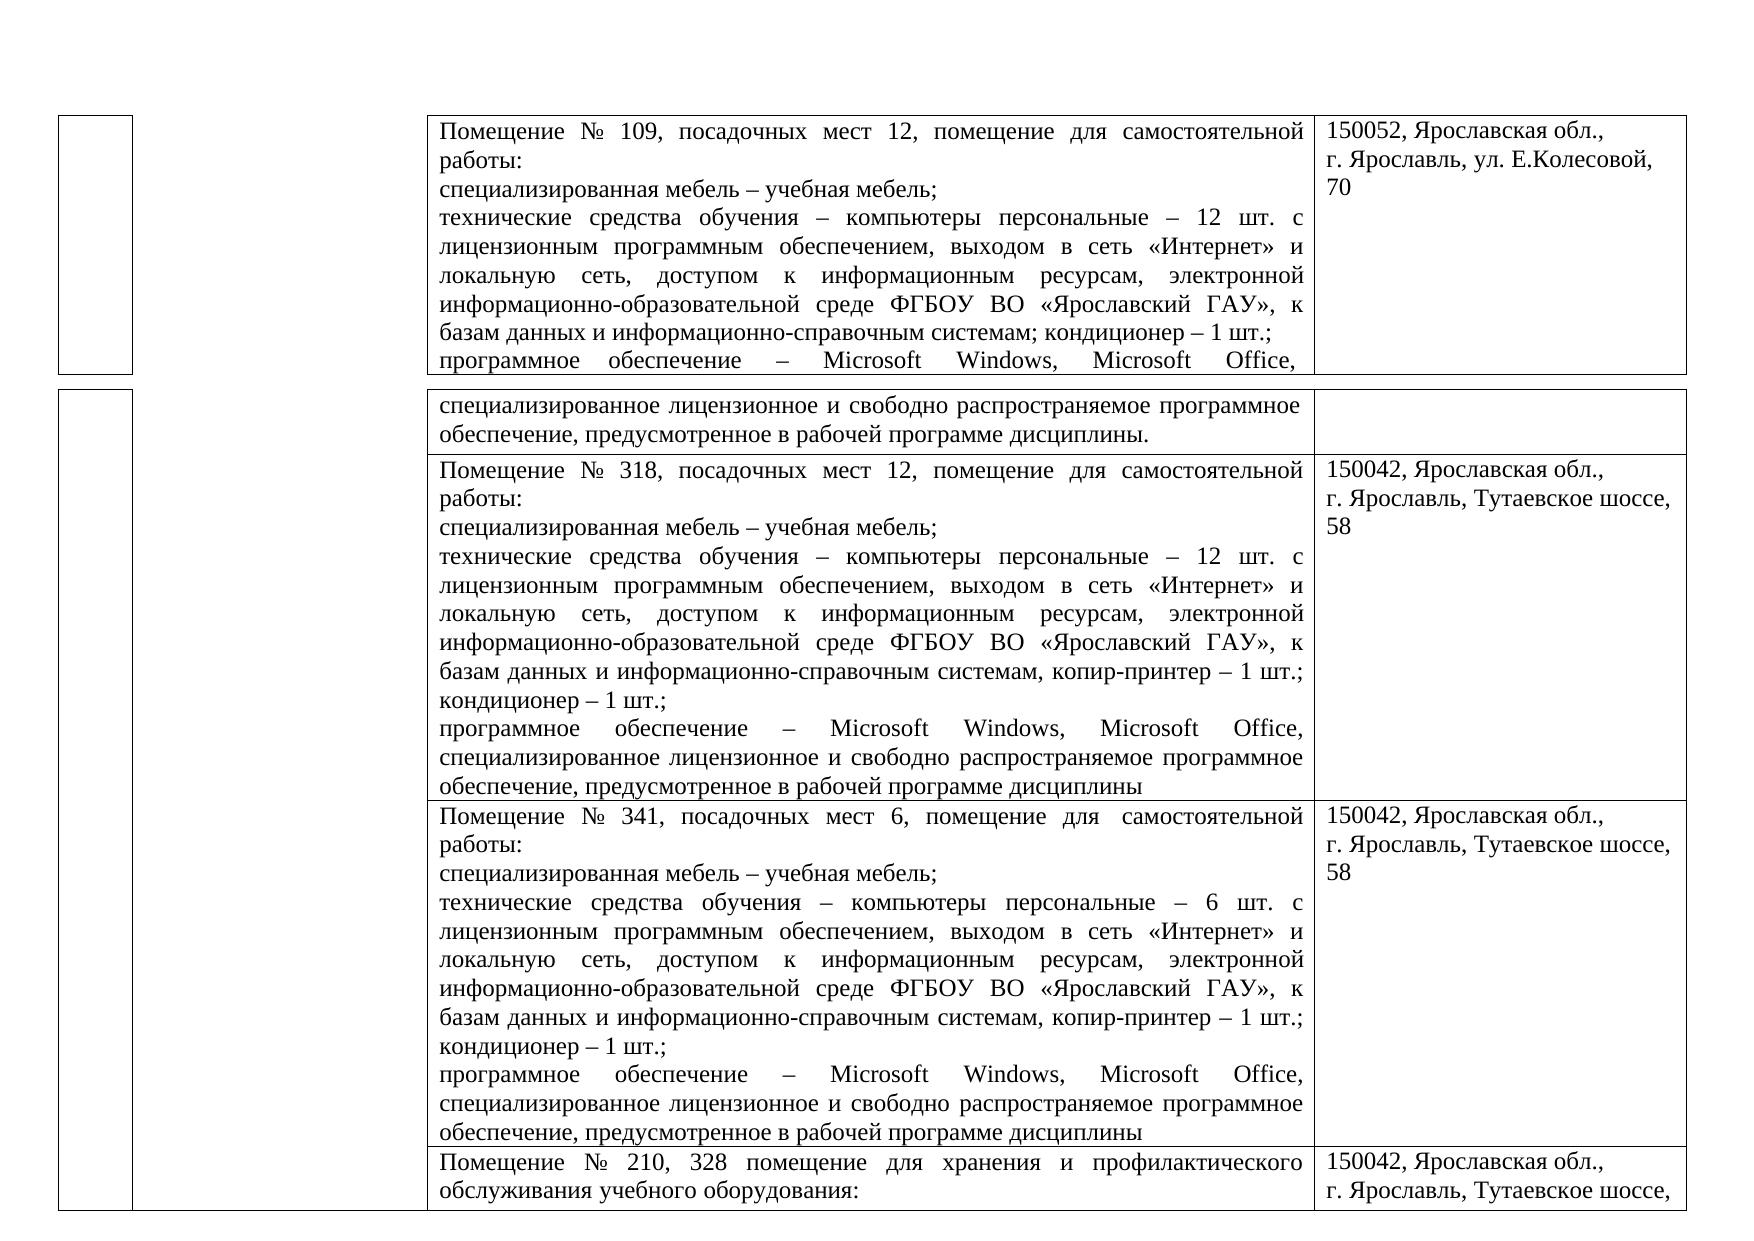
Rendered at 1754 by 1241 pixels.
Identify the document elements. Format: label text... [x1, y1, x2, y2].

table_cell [1315, 116, 1686, 374]
table_cell Помещение № 109, посадочных мест 12, помещение для самостоятельной работы: специализированная мебель – учебная мебель; технические средства обучения – компьютеры персональные – 12 шт. с лицензионным программным обеспечением, выходом в сеть «Интернет» и локальную сеть, доступом к информационным ресурсам, электронной информационно-образовательной среде ФГБОУ ВО «Ярославский ГАУ», к базам данных и информационно-справочным системам; кондиционер – 1 шт.; программное обеспечение – Microsoft Windows, Microsoft Office, [428, 116, 1314, 374]
table_cell 150042, Ярославская обл., г. Ярославль, Тутаевское шоссе, 58 [1315, 455, 1686, 800]
table_header специализированное лицензионное и свободно распространяемое программное обеспечение, предусмотренное в рабочей программе дисциплины. [428, 390, 1314, 454]
table_cell Помещение № 318, посадочных мест 12, помещение для самостоятельной работы: специализированная мебель – учебная мебель; технические средства обучения – компьютеры персональные – 12 шт. с лицензионным программным обеспечением, выходом в сеть «Интернет» и локальную сеть, доступом к информационным ресурсам, электронной информационно-образовательной среде ФГБОУ ВО «Ярославский ГАУ», к базам данных и информационно-справочным системам, копир-принтер – 1 шт.; кондиционер – 1 шт.; программное обеспечение – Microsoft Windows, Microsoft Office, специализированное лицензионное и свободно распространяемое программное обеспечение, предусмотренное в рабочей программе дисциплины [428, 455, 1314, 800]
table_header [59, 390, 132, 1210]
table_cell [428, 1147, 1314, 1210]
table_header [133, 389, 427, 1210]
table_cell Помещение № 341, посадочных мест 6, помещение для самостоятельной работы: специализированная мебель – учебная мебель; технические средства обучения – компьютеры персональные – 6 шт. с лицензионным программным обеспечением, выходом в сеть «Интернет» и локальную сеть, доступом к информационным ресурсам, электронной информационно-образовательной среде ФГБОУ ВО «Ярославский ГАУ», к базам данных и информационно-справочным системам, копир-принтер – 1 шт.; кондиционер – 1 шт.; программное обеспечение – Microsoft Windows, Microsoft Office, специализированное лицензионное и свободно распространяемое программное обеспечение, предусмотренное в рабочей программе дисциплины [428, 801, 1314, 1146]
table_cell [1315, 801, 1686, 1146]
table_header [1315, 390, 1686, 454]
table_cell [1315, 1147, 1686, 1210]
